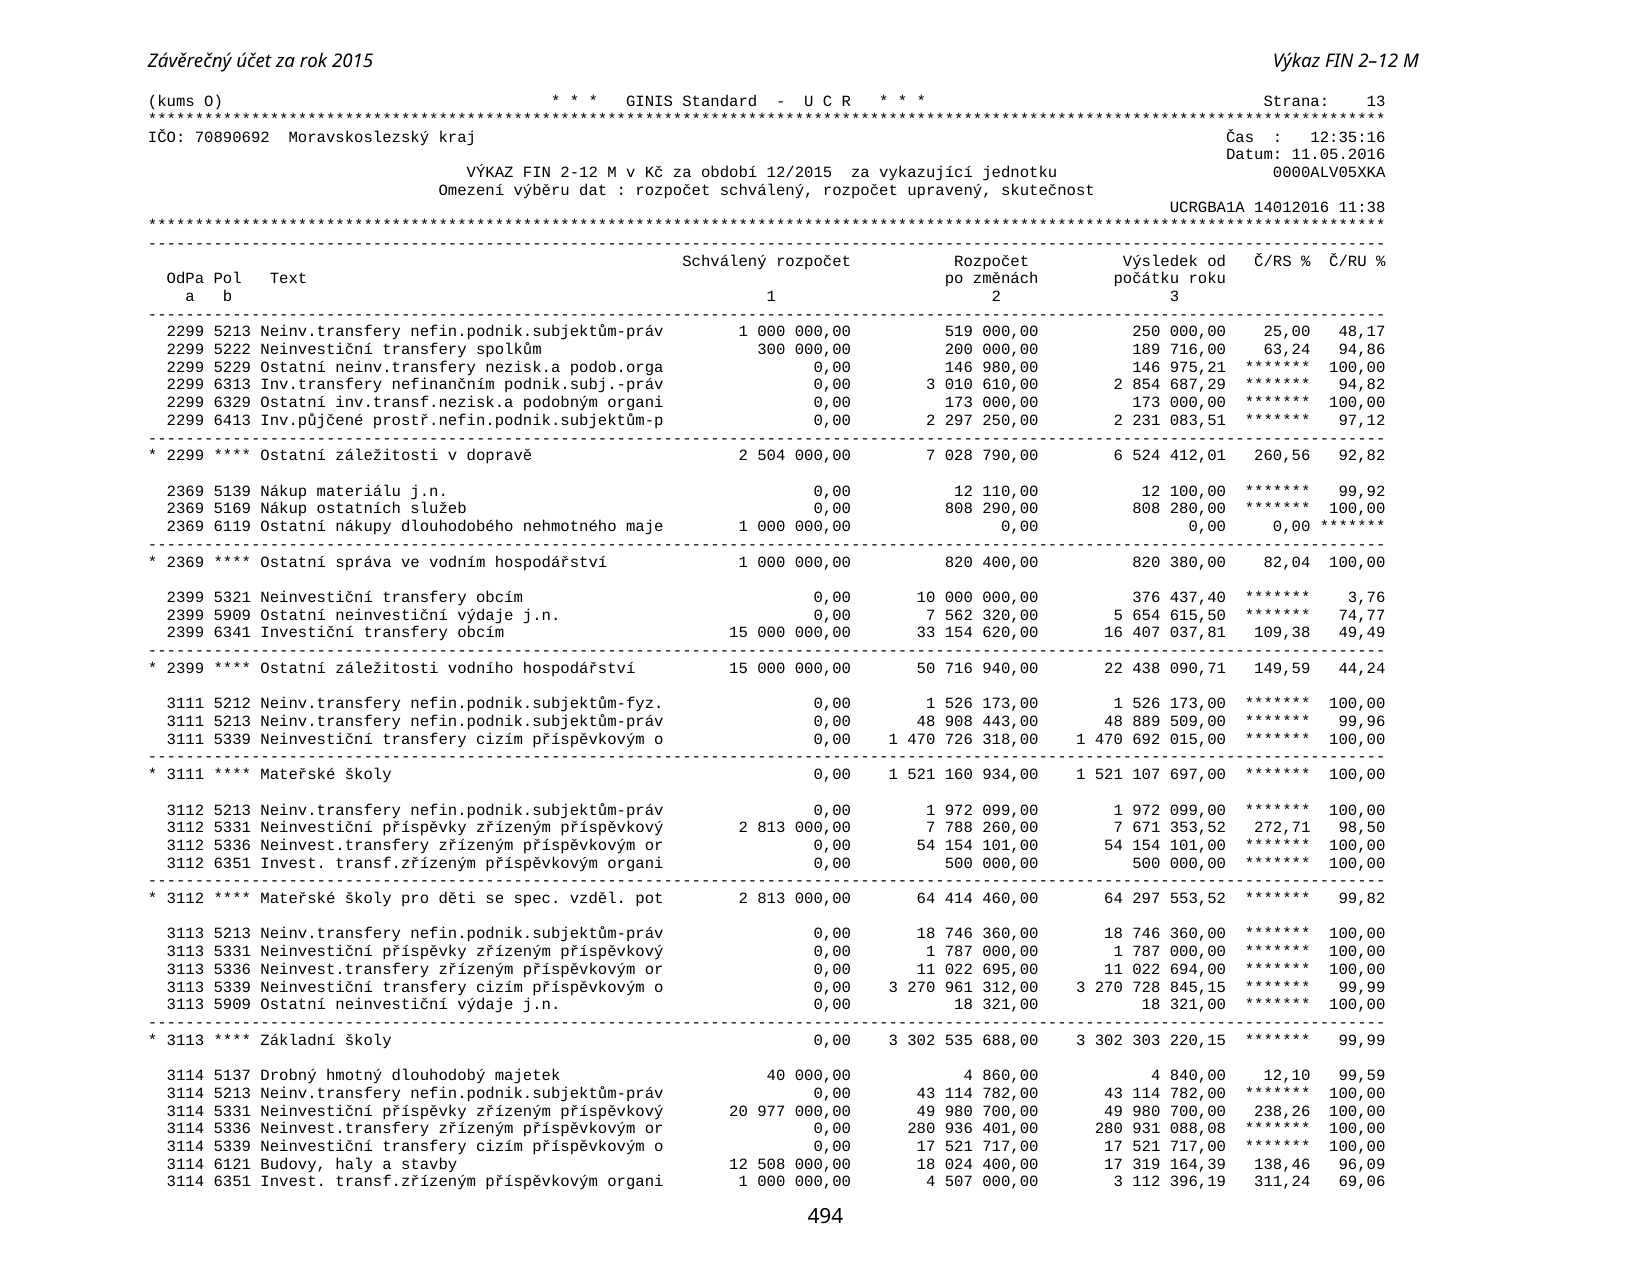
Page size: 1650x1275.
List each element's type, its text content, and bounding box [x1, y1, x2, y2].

text 2299 6413 Inv.půjčené prostř.nefin.podnik.subjektům-p 0,00 2 297 250,00 2 231 083,51 ******* 97,12 [148, 412, 1502, 430]
text 2299 5222 Neinvestiční transfery spolkům 300 000,00 200 000,00 189 716,00 63,24 94,86 [148, 342, 1502, 359]
text 2299 5229 Ostatní neinv.transfery nezisk.a podob.orga 0,00 146 980,00 146 975,21 ******* 100,00 [148, 359, 1502, 377]
text * 3113 **** Základní školy 0,00 3 302 535 688,00 3 302 303 220,15 ******* 99,99 [148, 1032, 1502, 1050]
text 3114 5336 Neinvest.transfery zřízeným příspěvkovým or 0,00 280 936 401,00 280 931 088,08 ******* 100,00 [148, 1121, 1502, 1138]
text a b 1 2 3 [148, 288, 1502, 306]
text 3114 5339 Neinvestiční transfery cizím příspěvkovým o 0,00 17 521 717,00 17 521 717,00 ******* 100,00 [148, 1138, 1502, 1156]
text ------------------------------------------------------------------------------------------------------------------------------------ [148, 235, 1502, 253]
text 3114 6351 Invest. transf.zřízeným příspěvkovým organi 1 000 000,00 4 507 000,00 3 112 396,19 311,24 69,06 [148, 1174, 1502, 1192]
text 3112 5331 Neinvestiční příspěvky zřízeným příspěvkový 2 813 000,00 7 788 260,00 7 671 353,52 272,71 98,50 [148, 820, 1502, 837]
text 2399 5321 Neinvestiční transfery obcím 0,00 10 000 000,00 376 437,40 ******* 3,76 [148, 589, 1502, 607]
text 3113 5213 Neinv.transfery nefin.podnik.subjektům-práv 0,00 18 746 360,00 18 746 360,00 ******* 100,00 [148, 926, 1502, 944]
text ************************************************************************************************************************************ [148, 218, 1502, 235]
text ------------------------------------------------------------------------------------------------------------------------------------ [148, 1014, 1502, 1032]
text * 2369 **** Ostatní správa ve vodním hospodářství 1 000 000,00 820 400,00 820 380,00 82,04 100,00 [148, 554, 1502, 572]
text * 2399 **** Ostatní záležitosti vodního hospodářství 15 000 000,00 50 716 940,00 22 438 090,71 149,59 44,24 [148, 660, 1502, 678]
text 2299 6313 Inv.transfery nefinančním podnik.subj.-práv 0,00 3 010 610,00 2 854 687,29 ******* 94,82 [148, 377, 1502, 395]
text 3111 5212 Neinv.transfery nefin.podnik.subjektům-fyz. 0,00 1 526 173,00 1 526 173,00 ******* 100,00 [148, 696, 1502, 713]
text 3114 5213 Neinv.transfery nefin.podnik.subjektům-práv 0,00 43 114 782,00 43 114 782,00 ******* 100,00 [148, 1085, 1502, 1103]
text 2369 5139 Nákup materiálu j.n. 0,00 12 110,00 12 100,00 ******* 99,92 [148, 483, 1502, 501]
text 2369 5169 Nákup ostatních služeb 0,00 808 290,00 808 280,00 ******* 100,00 [148, 501, 1502, 519]
text ------------------------------------------------------------------------------------------------------------------------------------ [148, 749, 1502, 767]
text * 2299 **** Ostatní záležitosti v dopravě 2 504 000,00 7 028 790,00 6 524 412,01 260,56 92,82 [148, 448, 1502, 466]
text (kums O) * * * GINIS Standard - U C R * * * Strana: 13 [148, 94, 1502, 111]
text 3113 5336 Neinvest.transfery zřízeným příspěvkovým or 0,00 11 022 695,00 11 022 694,00 ******* 100,00 [148, 961, 1502, 979]
text OdPa Pol Text po změnách počátku roku [148, 271, 1502, 288]
text UCRGBA1A 14012016 11:38 [148, 200, 1502, 218]
text Datum: 11.05.2016 [148, 147, 1502, 164]
text ------------------------------------------------------------------------------------------------------------------------------------ [148, 430, 1502, 448]
text ------------------------------------------------------------------------------------------------------------------------------------ [148, 306, 1502, 324]
text 2299 6329 Ostatní inv.transf.nezisk.a podobným organi 0,00 173 000,00 173 000,00 ******* 100,00 [148, 395, 1502, 412]
text ------------------------------------------------------------------------------------------------------------------------------------ [148, 536, 1502, 554]
text 3114 5137 Drobný hmotný dlouhodobý majetek 40 000,00 4 860,00 4 840,00 12,10 99,59 [148, 1068, 1502, 1085]
text ------------------------------------------------------------------------------------------------------------------------------------ [148, 873, 1502, 891]
text Omezení výběru dat : rozpočet schválený, rozpočet upravený, skutečnost [148, 182, 1502, 200]
text 3114 5331 Neinvestiční příspěvky zřízeným příspěvkový 20 977 000,00 49 980 700,00 49 980 700,00 238,26 100,00 [148, 1103, 1502, 1121]
text * 3112 **** Mateřské školy pro děti se spec. vzděl. pot 2 813 000,00 64 414 460,00 64 297 553,52 ******* 99,82 [148, 891, 1502, 908]
text ************************************************************************************************************************************ [148, 111, 1502, 129]
text * 3111 **** Mateřské školy 0,00 1 521 160 934,00 1 521 107 697,00 ******* 100,00 [148, 767, 1502, 784]
text IČO: 70890692 Moravskoslezský kraj Čas : 12:35:16 [148, 129, 1502, 147]
text VÝKAZ FIN 2-12 M v Kč za období 12/2015 za vykazující jednotku 0000ALV05XKA [148, 164, 1502, 182]
text 3111 5213 Neinv.transfery nefin.podnik.subjektům-práv 0,00 48 908 443,00 48 889 509,00 ******* 99,96 [148, 713, 1502, 731]
text ------------------------------------------------------------------------------------------------------------------------------------ [148, 643, 1502, 660]
text 3113 5339 Neinvestiční transfery cizím příspěvkovým o 0,00 3 270 961 312,00 3 270 728 845,15 ******* 99,99 [148, 979, 1502, 997]
text 2399 6341 Investiční transfery obcím 15 000 000,00 33 154 620,00 16 407 037,81 109,38 49,49 [148, 625, 1502, 643]
text 3113 5909 Ostatní neinvestiční výdaje j.n. 0,00 18 321,00 18 321,00 ******* 100,00 [148, 997, 1502, 1014]
text 2299 5213 Neinv.transfery nefin.podnik.subjektům-práv 1 000 000,00 519 000,00 250 000,00 25,00 48,17 [148, 324, 1502, 342]
text 3112 5213 Neinv.transfery nefin.podnik.subjektům-práv 0,00 1 972 099,00 1 972 099,00 ******* 100,00 [148, 802, 1502, 820]
text 2369 6119 Ostatní nákupy dlouhodobého nehmotného maje 1 000 000,00 0,00 0,00 0,00 ******* [148, 519, 1502, 536]
text 3112 5336 Neinvest.transfery zřízeným příspěvkovým or 0,00 54 154 101,00 54 154 101,00 ******* 100,00 [148, 837, 1502, 855]
text 3111 5339 Neinvestiční transfery cizím příspěvkovým o 0,00 1 470 726 318,00 1 470 692 015,00 ******* 100,00 [148, 731, 1502, 749]
text 3114 6121 Budovy, haly a stavby 12 508 000,00 18 024 400,00 17 319 164,39 138,46 96,09 [148, 1156, 1502, 1174]
text 2399 5909 Ostatní neinvestiční výdaje j.n. 0,00 7 562 320,00 5 654 615,50 ******* 74,77 [148, 607, 1502, 625]
text 3113 5331 Neinvestiční příspěvky zřízeným příspěvkový 0,00 1 787 000,00 1 787 000,00 ******* 100,00 [148, 944, 1502, 961]
text 3112 6351 Invest. transf.zřízeným příspěvkovým organi 0,00 500 000,00 500 000,00 ******* 100,00 [148, 855, 1502, 873]
text Schválený rozpočet Rozpočet Výsledek od Č/RS % Č/RU % [148, 253, 1502, 271]
